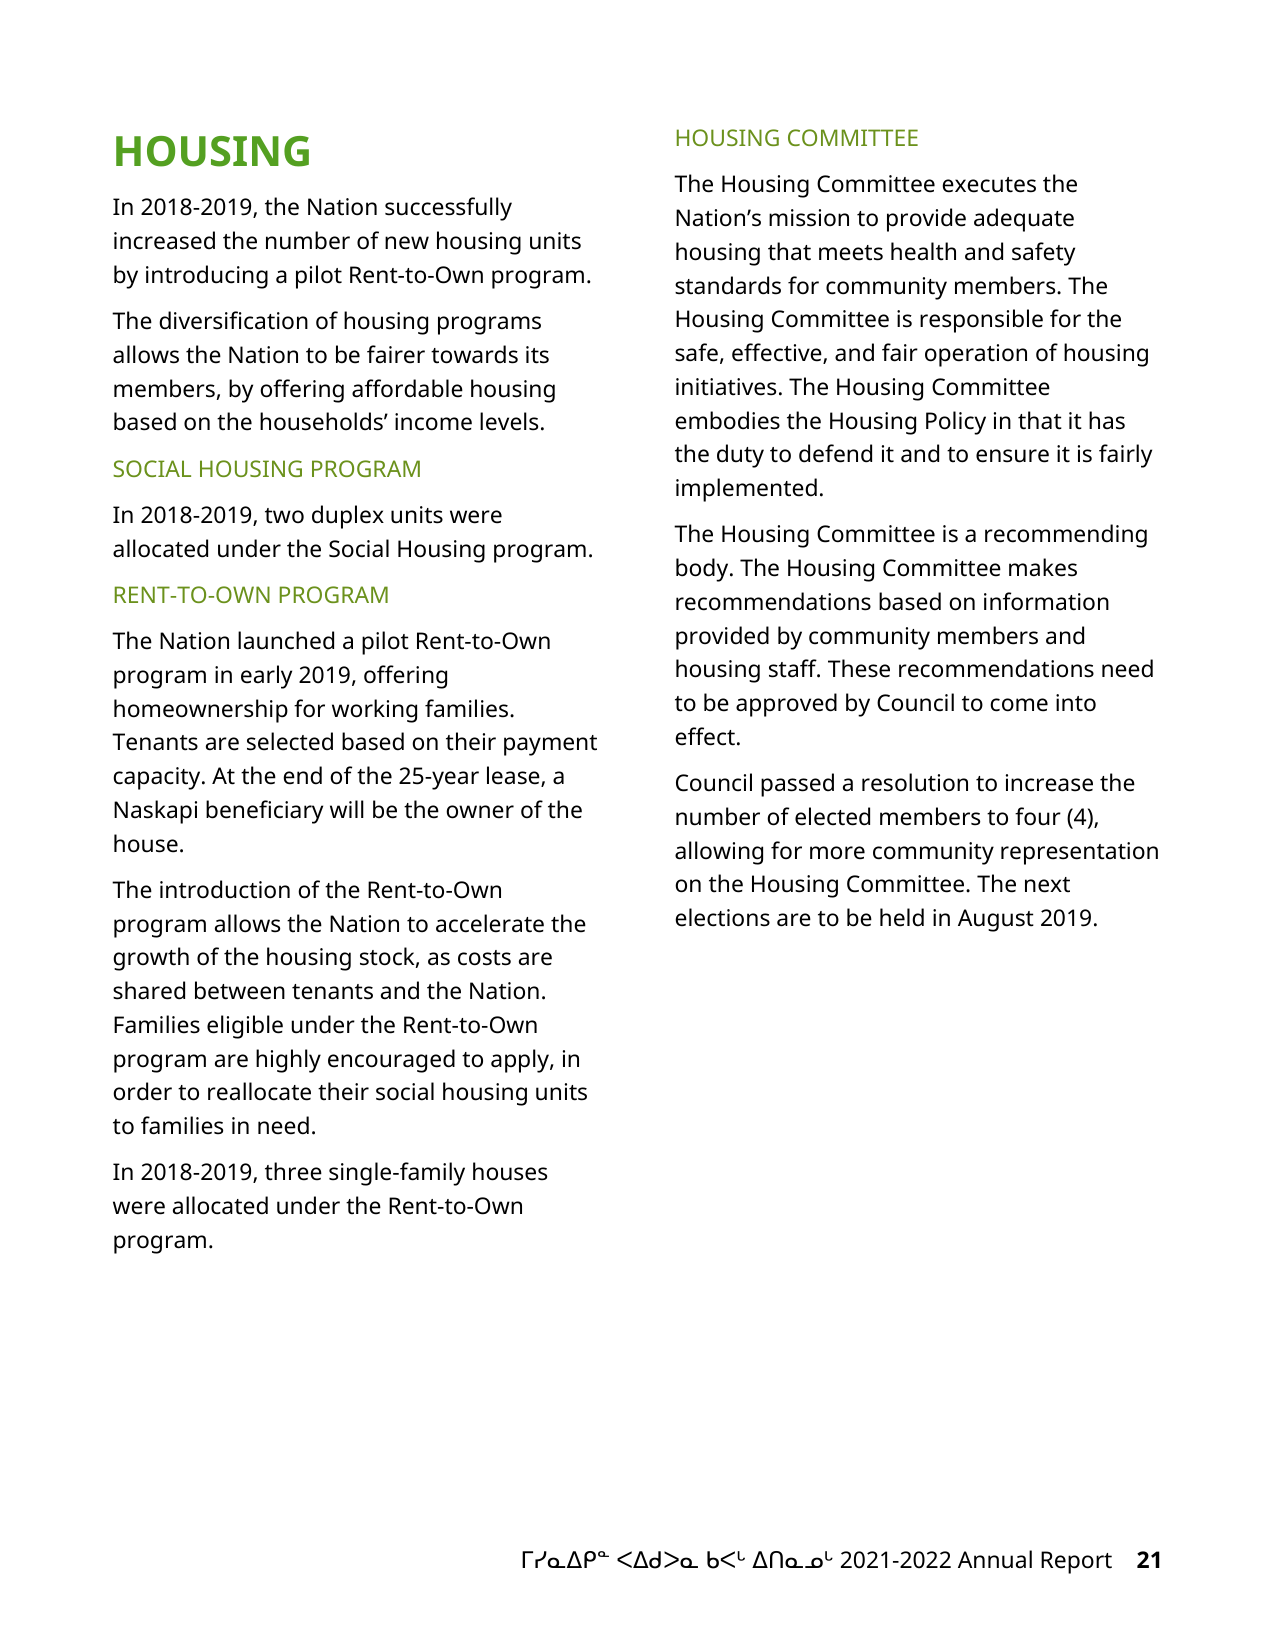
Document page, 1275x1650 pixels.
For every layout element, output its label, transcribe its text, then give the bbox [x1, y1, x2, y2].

subtitle Rent-to-Own Program [112, 579, 601, 610]
text In 2018-2019, the Nation successfully increased the number of new housing units by introducing a pilot Rent-to-Own program. [112, 191, 601, 290]
text Council passed a resolution to increase the number of elected members to four (4), allowing for more community representation on the Housing Committee. The next elections are to be held in August 2019. [674, 767, 1162, 933]
subtitle Housing Committee [674, 122, 1162, 153]
text The Nation launched a pilot Rent-to-Own program in early 2019, offering homeownership for working families. Tenants are selected based on their payment capacity. At the end of the 25-year lease, a Naskapi beneficiary will be the owner of the house. [112, 625, 601, 859]
text The Housing Committee is a recommending body. The Housing Committee makes recommendations based on information provided by community members and housing staff. These recommendations need to be approved by Council to come into effect. [674, 518, 1162, 752]
subtitle Housing [112, 122, 601, 179]
subtitle Social Housing Program [112, 453, 601, 484]
text The diversification of housing programs allows the Nation to be fairer towards its members, by offering affordable housing based on the households’ income levels. [112, 305, 601, 438]
text The Housing Committee executes the Nation’s mission to provide adequate housing that meets health and safety standards for community members. The Housing Committee is responsible for the safe, effective, and fair operation of housing initiatives. The Housing Committee embodies the Housing Policy in that it has the duty to defend it and to ensure it is fairly implemented. [674, 168, 1162, 503]
text The introduction of the Rent-to-Own program allows the Nation to accelerate the growth of the housing stock, as costs are shared between tenants and the Nation. Families eligible under the Rent-to-Own program are highly encouraged to apply, in order to reallocate their social housing units to families in need. [112, 874, 601, 1141]
text In 2018-2019, three single-family houses were allocated under the Rent-to-Own program. [112, 1156, 601, 1255]
text In 2018-2019, two duplex units were allocated under the Social Housing program. [112, 499, 601, 564]
